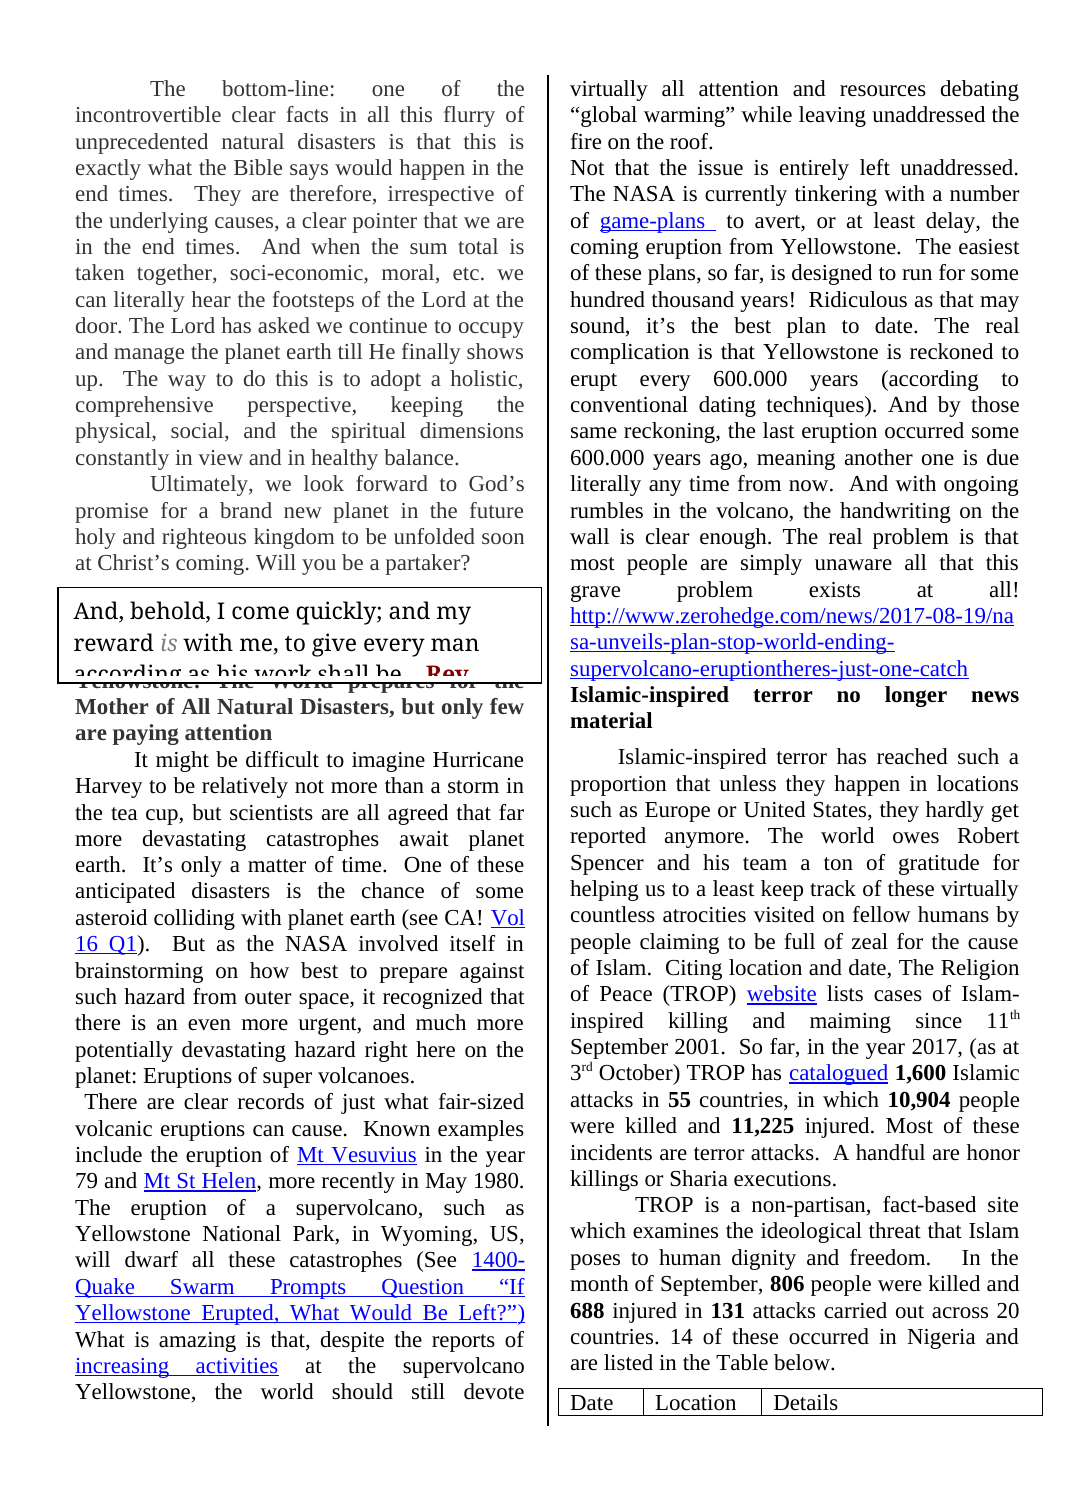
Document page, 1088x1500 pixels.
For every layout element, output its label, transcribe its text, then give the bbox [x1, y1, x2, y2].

table_header Details [762, 1389, 1042, 1415]
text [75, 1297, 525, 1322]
text It might be difficult to imagine Hurricane Harvey to be relatively not more than a storm in the tea cup, but scientists are all agreed that far more devastating catastrophes await planet earth. It’s only a matter of time. One of these anticipated disasters is the chance of some asteroid colliding with planet earth (see CA! Vol 16 Q1). But as the NASA involved itself in brainstorming on how best to prepare against such hazard from outer space, it recognized that there is an even more urgent, and much more potentially devastating hazard right here on the planet: Eruptions of super volcanoes. [75, 746, 525, 1088]
text Not that the issue is entirely left unaddressed. The NASA is currently tinkering with a number of game-plans to avert, or at least delay, the coming eruption from Yellowstone. The easiest of these plans, so far, is designed to run for some hundred thousand years! Ridiculous as that may sound, it’s the best plan to date. The real complication is that Yellowstone is reckoned to erupt every 600.000 years (according to conventional dating techniques). And by those same reckoning, the last eruption occurred some 600.000 years ago, meaning another one is due literally any time from now. And with ongoing rumbles in the volcano, the handwriting on the wall is clear enough. The real problem is that most people are simply unaware all that this grave problem exists at all! http://www.zerohedge.com/news/2017-08-19/nasa-unveils-plan-stop-world-ending-supervolcano-eruptiontheres-just-one-catch [570, 154, 1020, 681]
text Islamic-inspired terror has reached such a proportion that unless they happen in locations such as Europe or United States, they hardly get reported anymore. The world owes Robert Spencer and his team a ton of gratitude for helping us to a least keep track of these virtually countless atrocities visited on fellow humans by people claiming to be full of zeal for the cause of Islam. Citing location and date, The Religion of Peace (TROP) website lists cases of Islam-inspired killing and maiming since 11th September 2001. So far, in the year 2017, (as at 3rd October) TROP has catalogued 1,600 Islamic attacks in 55 countries, in which 10,904 people were killed and 11,225 injured. Most of these incidents are terror attacks. A handful are honor killings or Sharia executions. [570, 743, 1020, 1191]
text Islamic-inspired terror no longer news material [570, 681, 1020, 734]
table_header Date [559, 1389, 643, 1415]
text The bottom-line: one of the incontrovertible clear facts in all this flurry of unprecedented natural disasters is that this is exactly what the Bible says would happen in the end times. They are therefore, irrespective of the underlying causes, a clear pointer that we are in the end times. And when the sum total is taken together, soci-economic, moral, etc. we can literally hear the footsteps of the Lord at the door. The Lord has asked we continue to occupy and manage the planet earth till He finally shows up. The way to do this is to adopt a holistic, comprehensive perspective, keeping the physical, social, and the spiritual dimensions constantly in view and in healthy balance. [75, 75, 525, 470]
text There are clear records of just what fair-sized volcanic eruptions can cause. Known examples include the eruption of Mt Vesuvius in the year 79 and Mt St Helen, more recently in May 1980. The eruption of a supervolcano, such as Yellowstone National Park, in Wyoming, US, will dwarf all these catastrophes (See 1400-Quake Swarm Prompts Question “If Yellowstone Erupted, What Would Be Left?”) What is amazing is that, despite the reports of increasing activities at the supervolcano Yellowstone, the world should still devote virtually all attention and resources debating “global warming” while leaving unaddressed the fire on the roof. [75, 1088, 525, 1296]
text Ultimately, we look forward to God’s promise for a brand new planet in the future holy and righteous kingdom to be unfolded soon at Christ’s coming. Will you be a partaker? [75, 470, 525, 576]
text TROP is a non-partisan, fact-based site which examines the ideological threat that Islam poses to human dignity and freedom. In the month of September, 806 people were killed and 688 injured in 131 attacks carried out across 20 countries. 14 of these occurred in Nigeria and are listed in the Table below. [570, 1191, 1020, 1376]
table_header Location [644, 1389, 761, 1415]
text Yellowstone: The World prepares for the Mother of All Natural Disasters, but only few are paying attention [75, 684, 525, 746]
